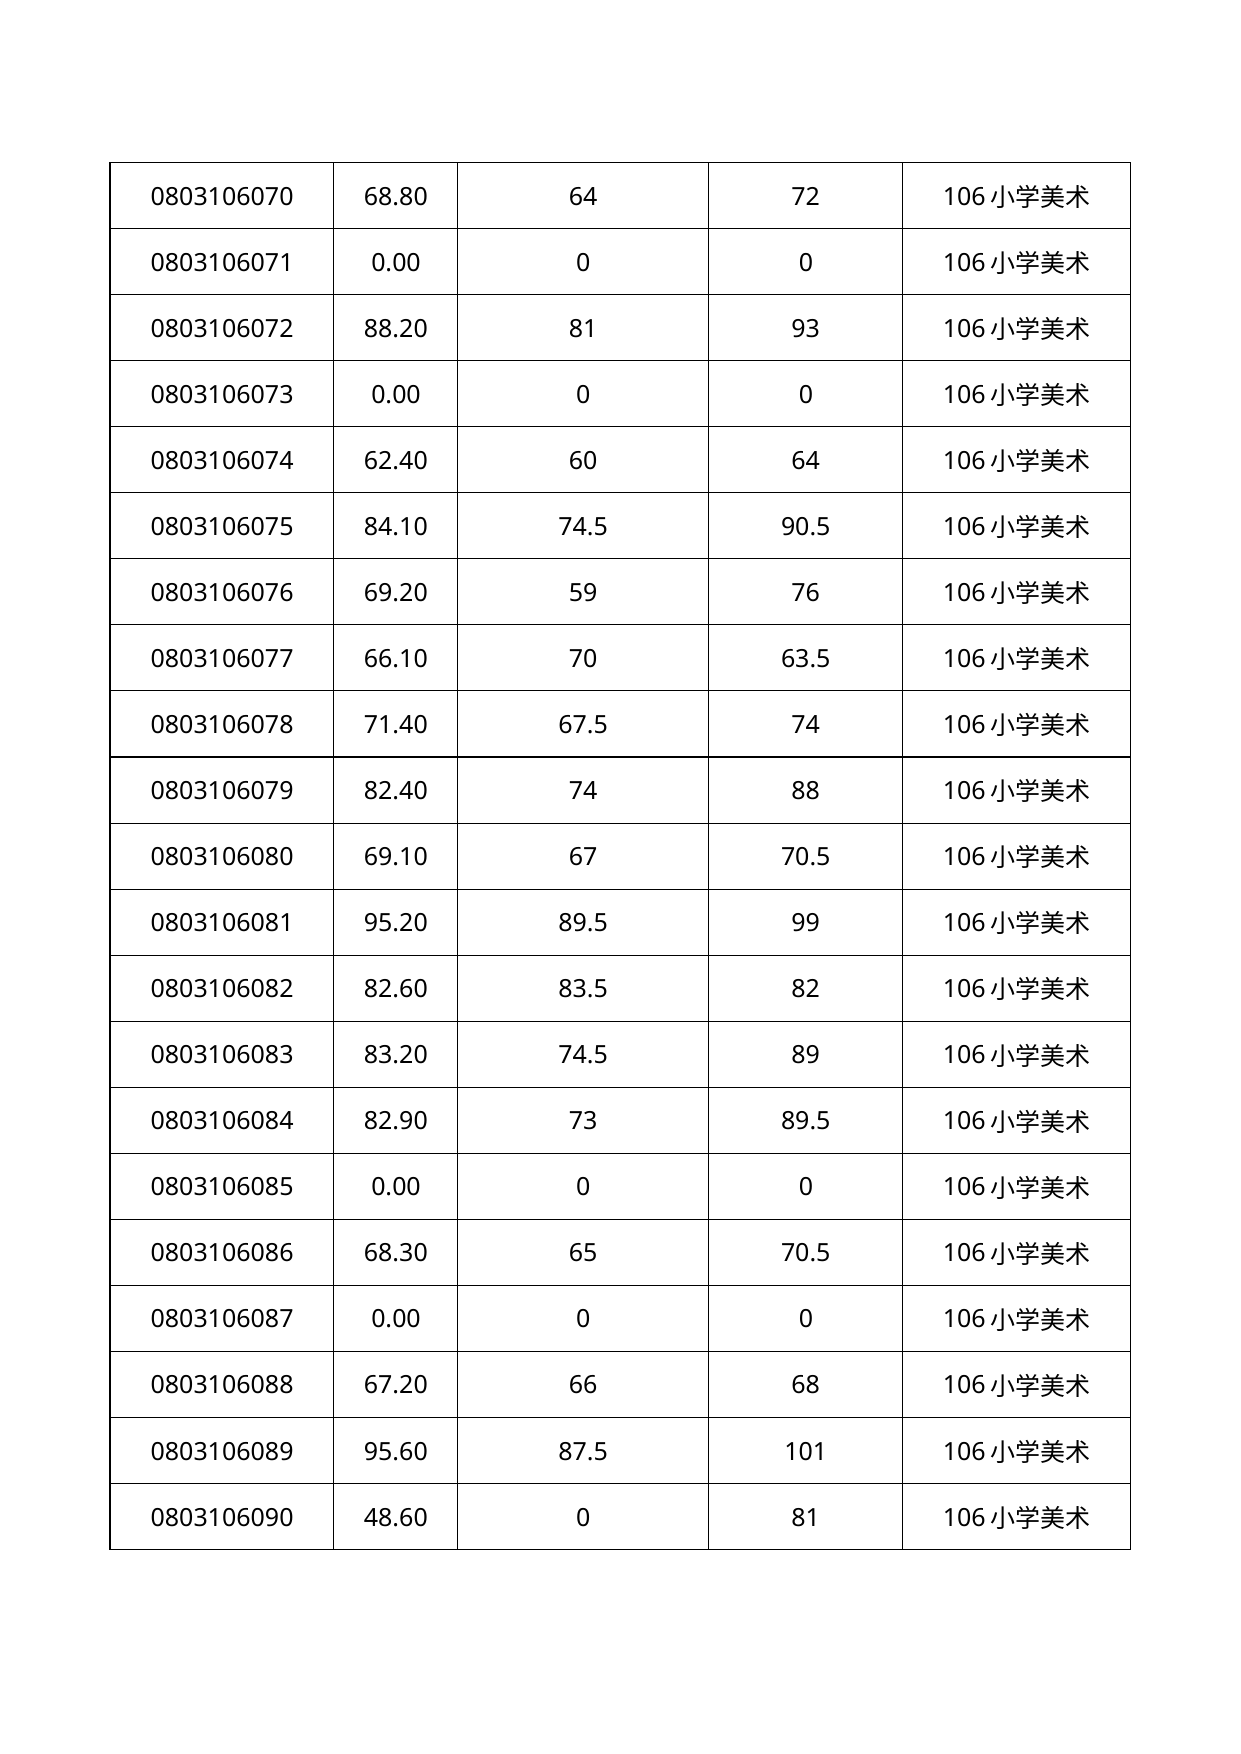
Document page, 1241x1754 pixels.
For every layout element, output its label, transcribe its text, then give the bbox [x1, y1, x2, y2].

table_cell 106小学美术 [903, 691, 1130, 756]
table_cell 67.20 [334, 1352, 457, 1417]
table_cell 90.5 [709, 493, 902, 558]
table_cell 63.5 [709, 625, 902, 690]
table_cell 64 [709, 427, 902, 492]
table_cell 0803106071 [111, 229, 333, 294]
table_cell 60 [458, 427, 708, 492]
table_cell 68.80 [334, 163, 457, 228]
table_cell 72 [709, 163, 902, 228]
table_cell 67.5 [458, 691, 708, 756]
table_cell 74.5 [458, 1022, 708, 1087]
table_cell 0803106090 [111, 1484, 333, 1549]
table_cell 106小学美术 [903, 758, 1130, 822]
table_cell 106小学美术 [903, 1154, 1130, 1219]
table_cell 0 [458, 1154, 708, 1219]
table_cell 0 [709, 229, 902, 294]
table_cell 106小学美术 [903, 559, 1130, 624]
table_cell 106小学美术 [903, 625, 1130, 690]
table_cell 65 [458, 1220, 708, 1285]
table_cell 74 [458, 758, 708, 822]
table_cell 69.20 [334, 559, 457, 624]
table_cell 106小学美术 [903, 493, 1130, 558]
table_cell 76 [709, 559, 902, 624]
table_cell 0 [458, 1484, 708, 1549]
table_cell 81 [458, 295, 708, 360]
table_cell 66.10 [334, 625, 457, 690]
table_cell 0803106077 [111, 625, 333, 690]
table_cell 59 [458, 559, 708, 624]
table_cell 0 [709, 1154, 902, 1219]
table_cell 82 [709, 956, 902, 1021]
table_cell 89 [709, 1022, 902, 1087]
table_cell 68 [709, 1352, 902, 1417]
table_cell 0803106080 [111, 824, 333, 888]
table_cell 0 [709, 361, 902, 426]
table_cell 64 [458, 163, 708, 228]
table_cell 0 [709, 1286, 902, 1351]
table_cell 70.5 [709, 1220, 902, 1285]
table_cell 0803106086 [111, 1220, 333, 1285]
table_cell 0803106078 [111, 691, 333, 756]
table_cell 0803106073 [111, 361, 333, 426]
table_cell 106小学美术 [903, 1418, 1130, 1483]
table_cell 106小学美术 [903, 427, 1130, 492]
table_cell 0.00 [334, 229, 457, 294]
table_cell 106小学美术 [903, 1484, 1130, 1549]
table_cell 0803106083 [111, 1022, 333, 1087]
table_cell 99 [709, 890, 902, 954]
table_cell 81 [709, 1484, 902, 1549]
table_cell 0803106074 [111, 427, 333, 492]
table_cell 106小学美术 [903, 824, 1130, 888]
table_cell 106小学美术 [903, 1352, 1130, 1417]
table_cell 106小学美术 [903, 1022, 1130, 1087]
table_cell 0803106075 [111, 493, 333, 558]
table_cell 95.20 [334, 890, 457, 954]
table_cell 0803106084 [111, 1088, 333, 1153]
table_cell 106小学美术 [903, 1088, 1130, 1153]
table_cell 84.10 [334, 493, 457, 558]
table_cell 0 [458, 361, 708, 426]
table_cell 106小学美术 [903, 890, 1130, 954]
table_cell 0803106089 [111, 1418, 333, 1483]
table_cell 71.40 [334, 691, 457, 756]
table_cell 0803106076 [111, 559, 333, 624]
table_cell 0803106072 [111, 295, 333, 360]
table_cell 106小学美术 [903, 295, 1130, 360]
table_cell 89.5 [709, 1088, 902, 1153]
table_cell 106小学美术 [903, 956, 1130, 1021]
table_cell 0.00 [334, 1154, 457, 1219]
table_cell 93 [709, 295, 902, 360]
table_cell 67 [458, 824, 708, 888]
table_cell 87.5 [458, 1418, 708, 1483]
table_cell 0803106085 [111, 1154, 333, 1219]
table_cell 73 [458, 1088, 708, 1153]
table_cell 0803106082 [111, 956, 333, 1021]
table_cell 68.30 [334, 1220, 457, 1285]
table_cell 74 [709, 691, 902, 756]
table_cell 106小学美术 [903, 229, 1130, 294]
table_cell 0803106087 [111, 1286, 333, 1351]
table_cell 66 [458, 1352, 708, 1417]
table_cell 0803106070 [111, 163, 333, 228]
table_cell 106小学美术 [903, 1220, 1130, 1285]
table_cell 89.5 [458, 890, 708, 954]
table_cell 83.5 [458, 956, 708, 1021]
table_cell 101 [709, 1418, 902, 1483]
table_cell 70 [458, 625, 708, 690]
table_cell 62.40 [334, 427, 457, 492]
table_cell 0803106088 [111, 1352, 333, 1417]
table_cell 0803106081 [111, 890, 333, 954]
table_cell 0803106079 [111, 758, 333, 822]
table_cell 48.60 [334, 1484, 457, 1549]
table_cell 82.90 [334, 1088, 457, 1153]
table_cell 106小学美术 [903, 163, 1130, 228]
table_cell 70.5 [709, 824, 902, 888]
table_cell 106小学美术 [903, 361, 1130, 426]
table_cell 74.5 [458, 493, 708, 558]
table_cell 69.10 [334, 824, 457, 888]
table_cell 82.60 [334, 956, 457, 1021]
table_cell 106小学美术 [903, 1286, 1130, 1351]
table_cell 88 [709, 758, 902, 822]
table_cell 0.00 [334, 361, 457, 426]
table_cell 82.40 [334, 758, 457, 822]
table_cell 88.20 [334, 295, 457, 360]
table_cell 95.60 [334, 1418, 457, 1483]
table_cell 0 [458, 1286, 708, 1351]
table_cell 0.00 [334, 1286, 457, 1351]
table_cell 83.20 [334, 1022, 457, 1087]
table_cell 0 [458, 229, 708, 294]
